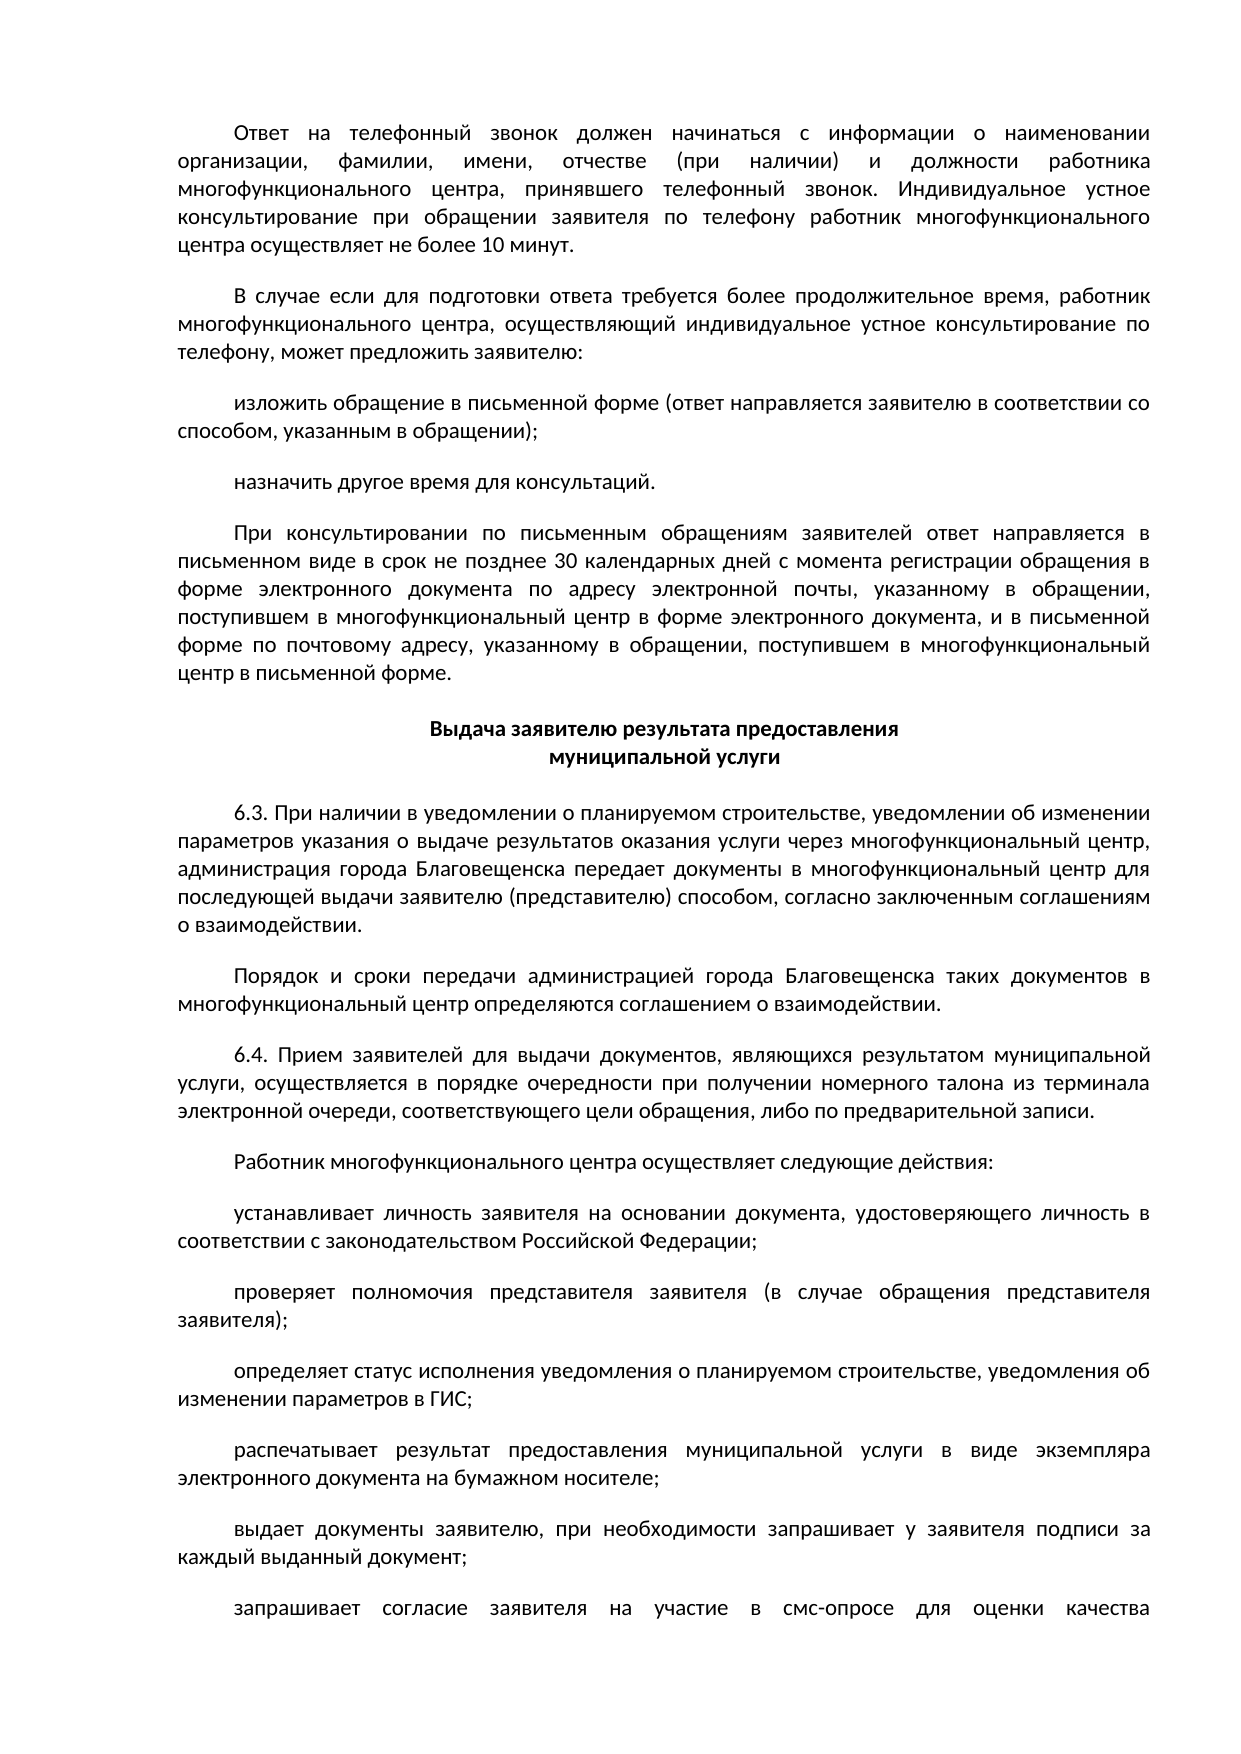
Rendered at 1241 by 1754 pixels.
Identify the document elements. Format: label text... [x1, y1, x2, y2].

text изложить обращение в письменной форме (ответ направляется заявителю в соответствии со способом, указанным в обращении); [177, 388, 1152, 444]
text Порядок и сроки передачи администрацией города Благовещенска таких документов в многофункциональный центр определяются соглашением о взаимодействии. [177, 961, 1152, 1017]
text Ответ на телефонный звонок должен начинаться с информации о наименовании организации, фамилии, имени, отчестве (при наличии) и должности работника многофункционального центра, принявшего телефонный звонок. Индивидуальное устное консультирование при обращении заявителя по телефону работник многофункционального центра осуществляет не более 10 минут. [177, 118, 1152, 258]
title Выдача заявителю результата предоставления [177, 714, 1152, 742]
text проверяет полномочия представителя заявителя (в случае обращения представителя заявителя); [177, 1277, 1152, 1333]
text При консультировании по письменным обращениям заявителей ответ направляется в письменном виде в срок не позднее 30 календарных дней с момента регистрации обращения в форме электронного документа по адресу электронной почты, указанному в обращении, поступившем в многофункциональный центр в форме электронного документа, и в письменной форме по почтовому адресу, указанному в обращении, поступившем в многофункциональный центр в письменной форме. [177, 518, 1152, 686]
text определяет статус исполнения уведомления о планируемом строительстве, уведомления об изменении параметров в ГИС; [177, 1356, 1152, 1412]
title муниципальной услуги [177, 742, 1152, 770]
text устанавливает личность заявителя на основании документа, удостоверяющего личность в соответствии с законодательством Российской Федерации; [177, 1198, 1152, 1254]
text выдает документы заявителю, при необходимости запрашивает у заявителя подписи за каждый выданный документ; [177, 1514, 1152, 1570]
text В случае если для подготовки ответа требуется более продолжительное время, работник многофункционального центра, осуществляющий индивидуальное устное консультирование по телефону, может предложить заявителю: [177, 281, 1152, 365]
text распечатывает результат предоставления муниципальной услуги в виде экземпляра электронного документа на бумажном носителе; [177, 1435, 1152, 1491]
text 6.3. При наличии в уведомлении о планируемом строительстве, уведомлении об изменении параметров указания о выдаче результатов оказания услуги через многофункциональный центр, администрация города Благовещенска передает документы в многофункциональный центр для последующей выдачи заявителю (представителю) способом, согласно заключенным соглашениям о взаимодействии. [177, 798, 1152, 938]
text назначить другое время для консультаций. [177, 467, 1152, 495]
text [177, 1593, 1152, 1621]
text Работник многофункционального центра осуществляет следующие действия: [177, 1147, 1152, 1175]
text 6.4. Прием заявителей для выдачи документов, являющихся результатом муниципальной услуги, осуществляется в порядке очередности при получении номерного талона из терминала электронной очереди, соответствующего цели обращения, либо по предварительной записи. [177, 1040, 1152, 1124]
